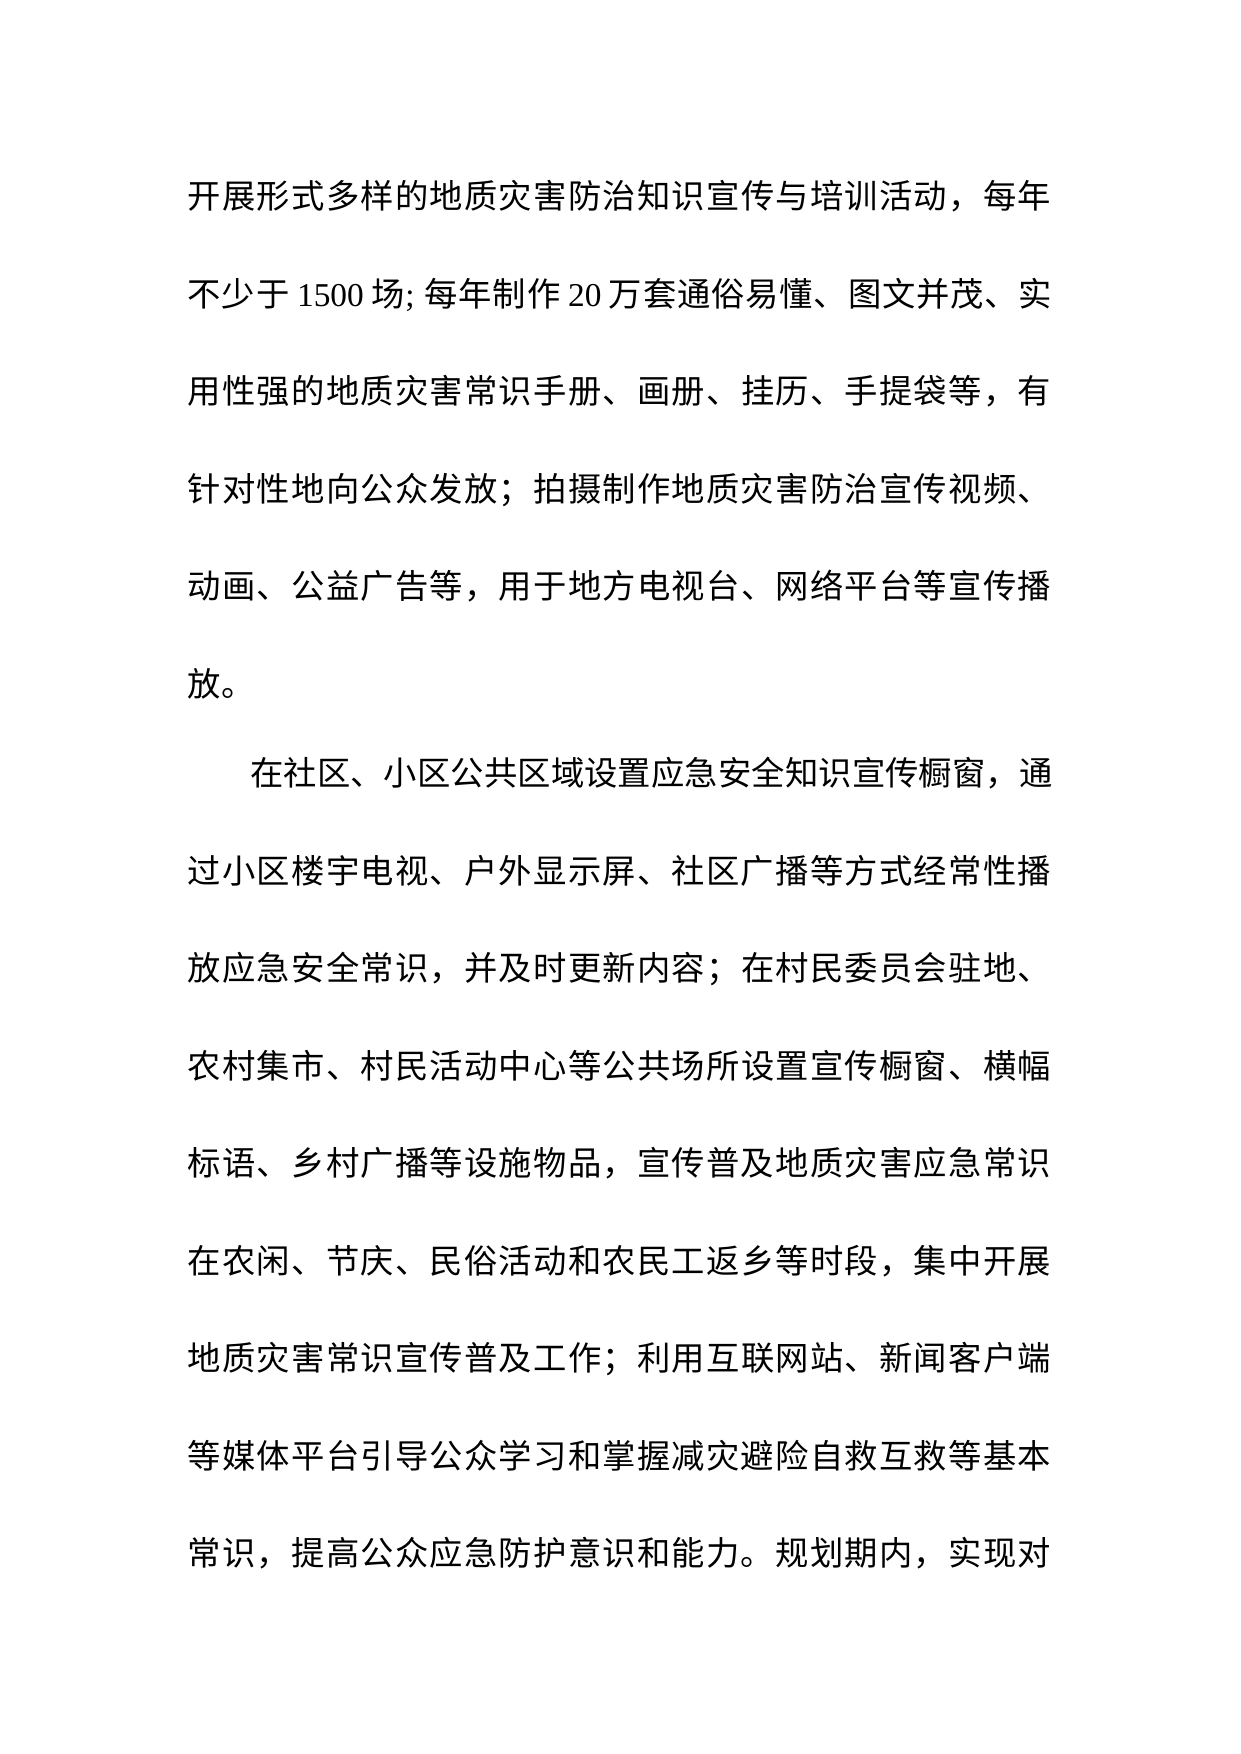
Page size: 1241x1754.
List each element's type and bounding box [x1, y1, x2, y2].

text [187, 162, 1053, 714]
text [187, 738, 1053, 1583]
